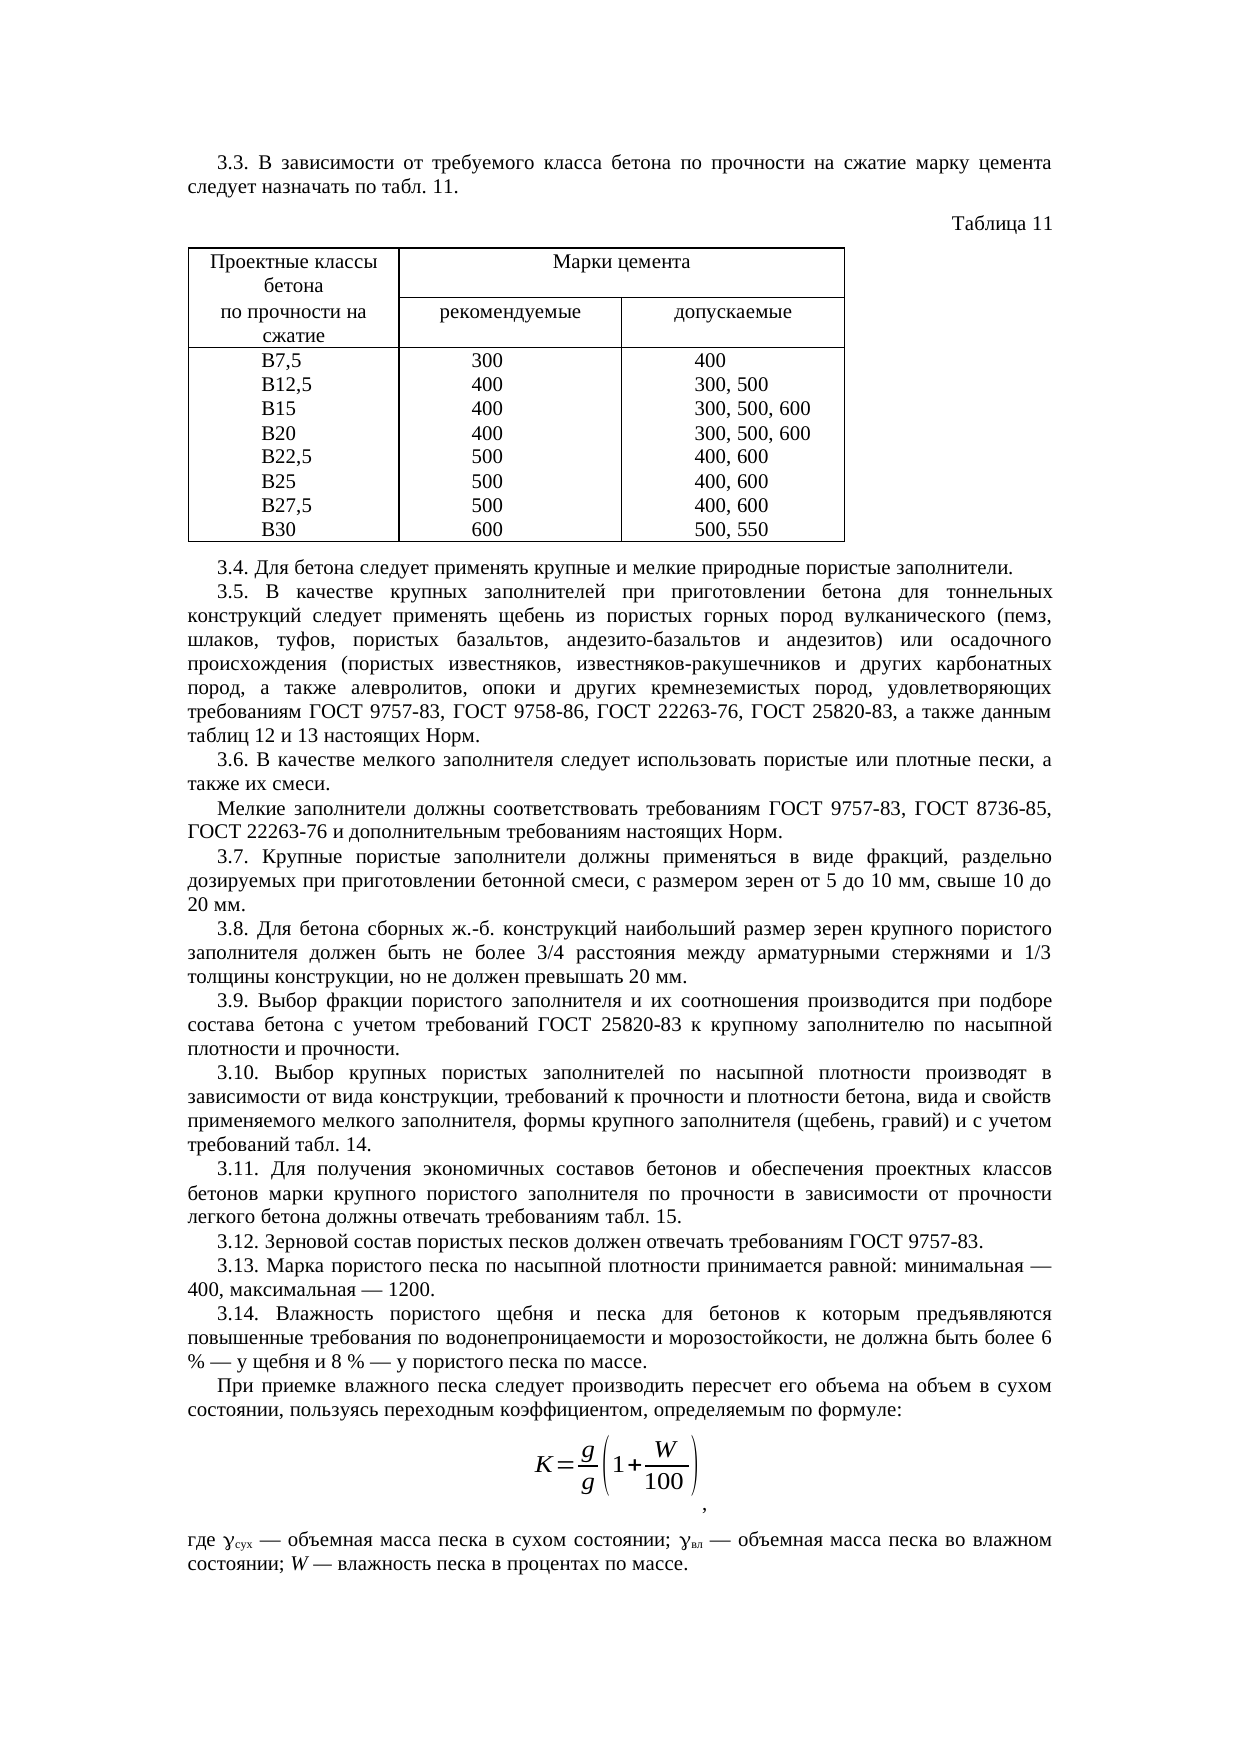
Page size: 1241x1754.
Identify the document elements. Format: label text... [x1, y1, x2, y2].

text 3.8. Для бетона сборных ж.-б. конструкций наибольший размер зерен крупного пористого заполнителя должен быть не более 3/4 расстояния между арматурными стержнями и 1/3 толщины конструкции, но не должен превышать 20 мм. [187, 916, 1053, 988]
text 3.10. Выбор крупных пористых заполнителей по насыпной плотности производят в зависимости от вида конструкции, требований к прочности и плотности бетона, вида и свойств применяемого мелкого заполнителя, формы крупного заполнителя (щебень, гравий) и с учетом требований табл. 14. [187, 1060, 1053, 1156]
table_cell В22,5 [189, 444, 398, 468]
table_cell 300 [400, 348, 621, 372]
text 3.4. Для бетона следует применять крупные и мелкие природные пористые заполнители. [187, 555, 1053, 579]
table_header Марки цемента [400, 249, 844, 297]
table_cell В12,5 [189, 372, 398, 396]
text , [187, 1433, 1053, 1514]
table_cell 400, 600 [622, 469, 844, 492]
table_cell 400 [400, 396, 621, 420]
text Мелкие заполнители должны соответствовать требованиям ГОСТ 9757-83, ГОСТ 8736-85, ГОСТ 22263-76 и дополнительным требованиям настоящих Норм. [187, 795, 1053, 843]
text Таблица 11 [187, 211, 1053, 235]
table_cell В25 [189, 469, 398, 492]
table_cell 400 [400, 420, 621, 444]
table_cell В20 [189, 420, 398, 444]
text где сух — объемная масса песка в сухом состоянии; вл — объемная масса песка во влажном состоянии; W — влажность песка в процентах по массе. [187, 1527, 1053, 1575]
table_cell 400 [400, 372, 621, 396]
table_cell 300, 500 [622, 372, 844, 396]
text 3.3. В зависимости от требуемого класса бетона по прочности на сжатие марку цемента следует назначать по табл. 11. [187, 150, 1053, 198]
text 3.13. Марка пористого песка по насыпной плотности принимается равной: минимальная — 400, максимальная — 1200. [187, 1252, 1053, 1301]
text 3.14. Влажность пористого щебня и песка для бетонов к которым предъявляются повышенные требования по водонепроницаемости и морозостойкости, не должна быть более 6 % — у щебня и 8 % — у пористого песка по массе. [187, 1301, 1053, 1373]
table_cell 400, 600 [622, 444, 844, 468]
table_cell В27,5 [189, 493, 398, 517]
table_cell 400, 600 [622, 493, 844, 517]
text 3.5. В качестве крупных заполнителей при приготовлении бетона для тоннельных конструкций следует применять щебень из пористых горных пород вулканического (пемз, шлаков, туфов, пористых базальтов, андезито-базальтов и андезитов) или осадочного происхождения (пористых известняков, известняков-ракушечников и других карбонатных пород, а также алевролитов, опоки и других кремнеземистых пород, удовлетворяющих требованиям ГОСТ 9757-83, ГОСТ 9758-86, ГОСТ 22263-76, ГОСТ 25820-83, а также данным таблиц 12 и 13 настоящих Норм. [187, 579, 1053, 747]
table_cell В7,5 [189, 348, 398, 372]
table_cell В30 [189, 517, 398, 541]
text 3.12. Зерновой состав пористых песков должен отвечать требованиям ГОСТ 9757-83. [187, 1228, 1053, 1252]
table_cell 600 [400, 517, 621, 541]
text 3.11. Для получения экономичных составов бетонов и обеспечения проектных классов бетонов марки крупного пористого заполнителя по прочности в зависимости от прочности легкого бетона должны отвечать требованиям табл. 15. [187, 1156, 1053, 1228]
table_cell 500 [400, 469, 621, 492]
table_cell 500, 550 [622, 517, 844, 541]
table_cell допускаемые [622, 298, 844, 347]
table_cell 300, 500, 600 [622, 420, 844, 444]
table_cell В15 [189, 396, 398, 420]
text При приемке влажного песка следует производить пересчет его объема на объем в сухом состоянии, пользуясь переходным коэффициентом, определяемым по формуле: [187, 1373, 1053, 1421]
text 3.7. Крупные пористые заполнители должны применяться в виде фракций, раздельно дозируемых при приготовлении бетонной смеси, с размером зерен от 5 до 10 мм, свыше 10 до 20 мм. [187, 843, 1053, 916]
table_header Проектные классы бетона [189, 249, 398, 297]
table_cell рекомендуемые [400, 298, 621, 347]
text 3.6. В качестве мелкого заполнителя следует использовать пористые или плотные пески, а также их смеси. [187, 747, 1053, 795]
table_cell 500 [400, 444, 621, 468]
table_cell по прочности на сжатие [189, 297, 398, 347]
text 3.9. Выбор фракции пористого заполнителя и их соотношения производится при подборе состава бетона с учетом требований ГОСТ 25820-83 к крупному заполнителю по насыпной плотности и прочности. [187, 988, 1053, 1060]
table_cell 500 [400, 493, 621, 517]
table_cell 400 [622, 348, 844, 372]
table_cell 300, 500, 600 [622, 396, 844, 420]
